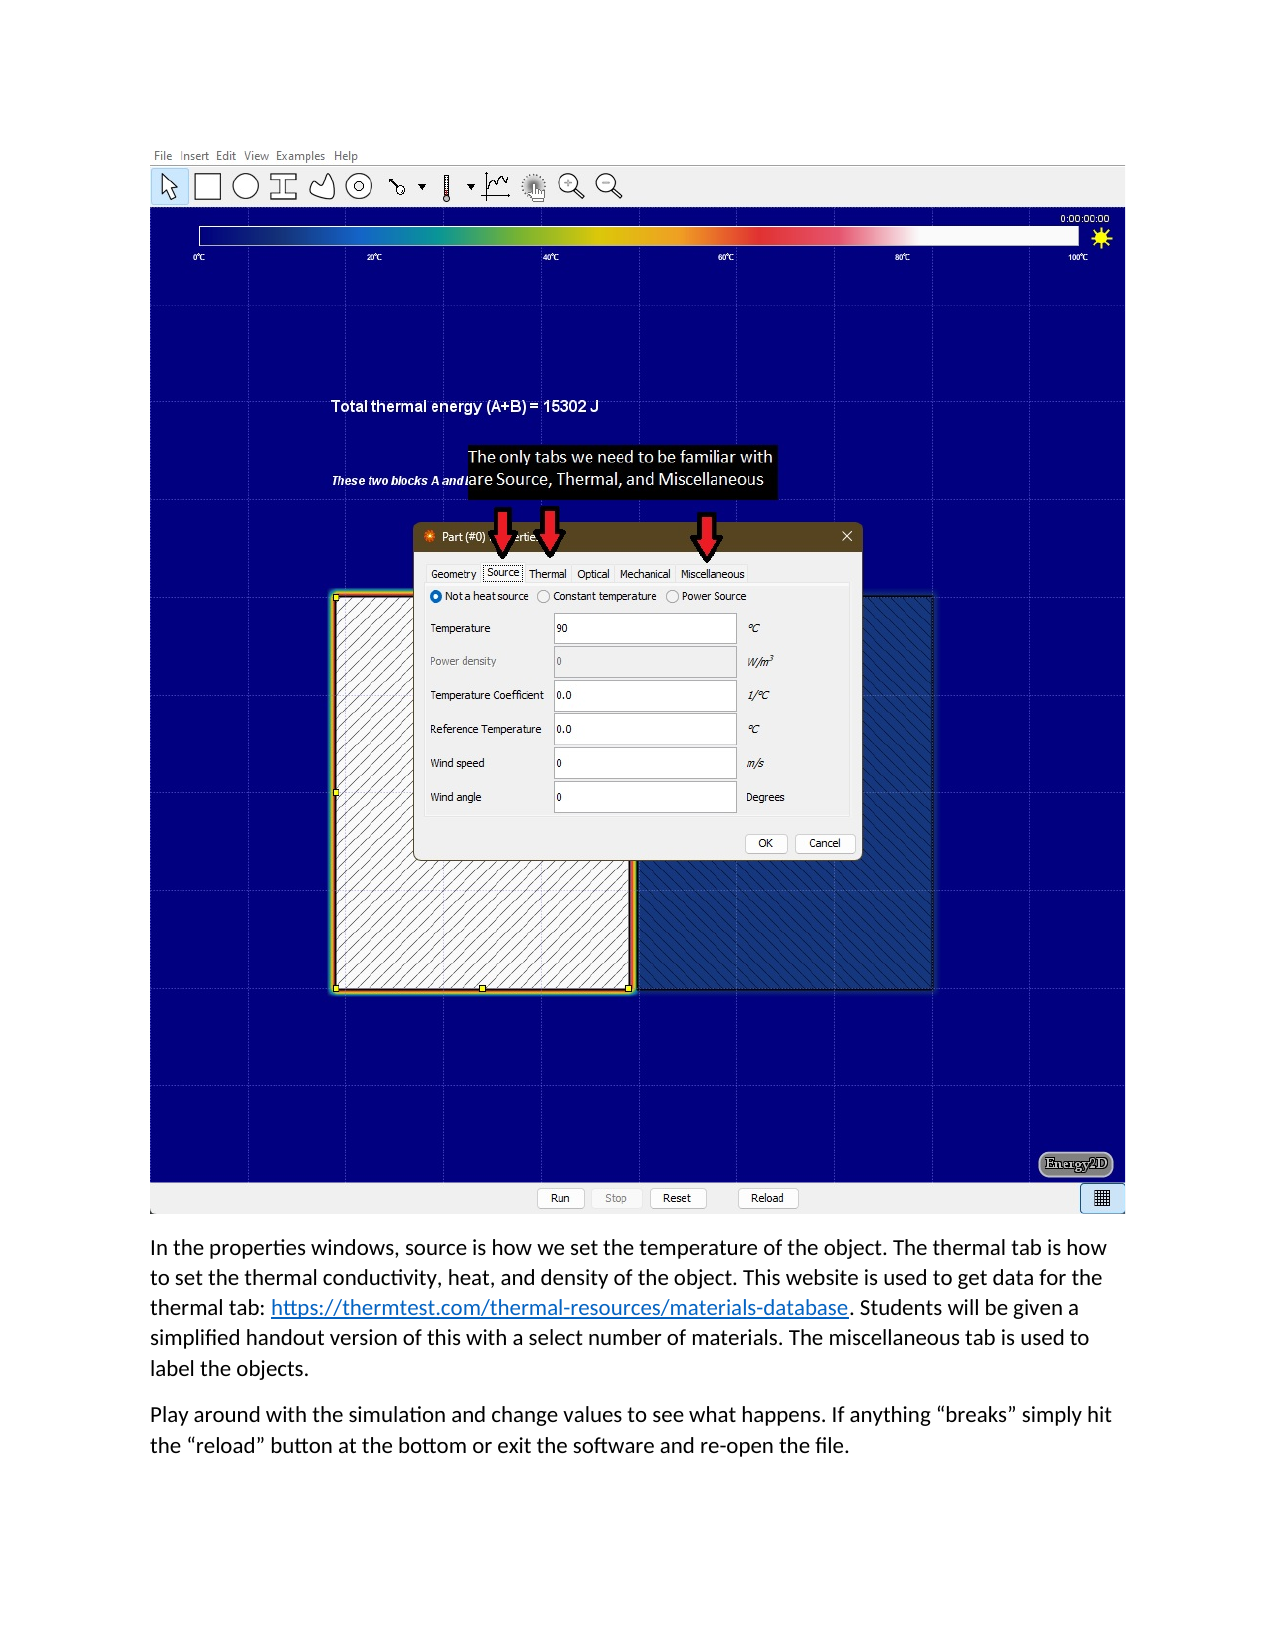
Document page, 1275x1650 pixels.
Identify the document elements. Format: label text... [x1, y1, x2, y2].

text In the properties windows, source is how we set the temperature of the object. The thermal tab is how to set the thermal conductivity, heat, and density of the object. This website is used to get data for the thermal tab: https://thermtest.com/thermal-resources/materials-database. Students will be given a simplified handout version of this with a select number of materials. The miscellaneous tab is used to label the objects. [150, 1233, 1125, 1382]
picture [150, 150, 1125, 1214]
text Play around with the simulation and change values to see what happens. If anything “breaks” simply hit the “reload” button at the bottom or exit the software and re-open the file. [150, 1401, 1125, 1459]
